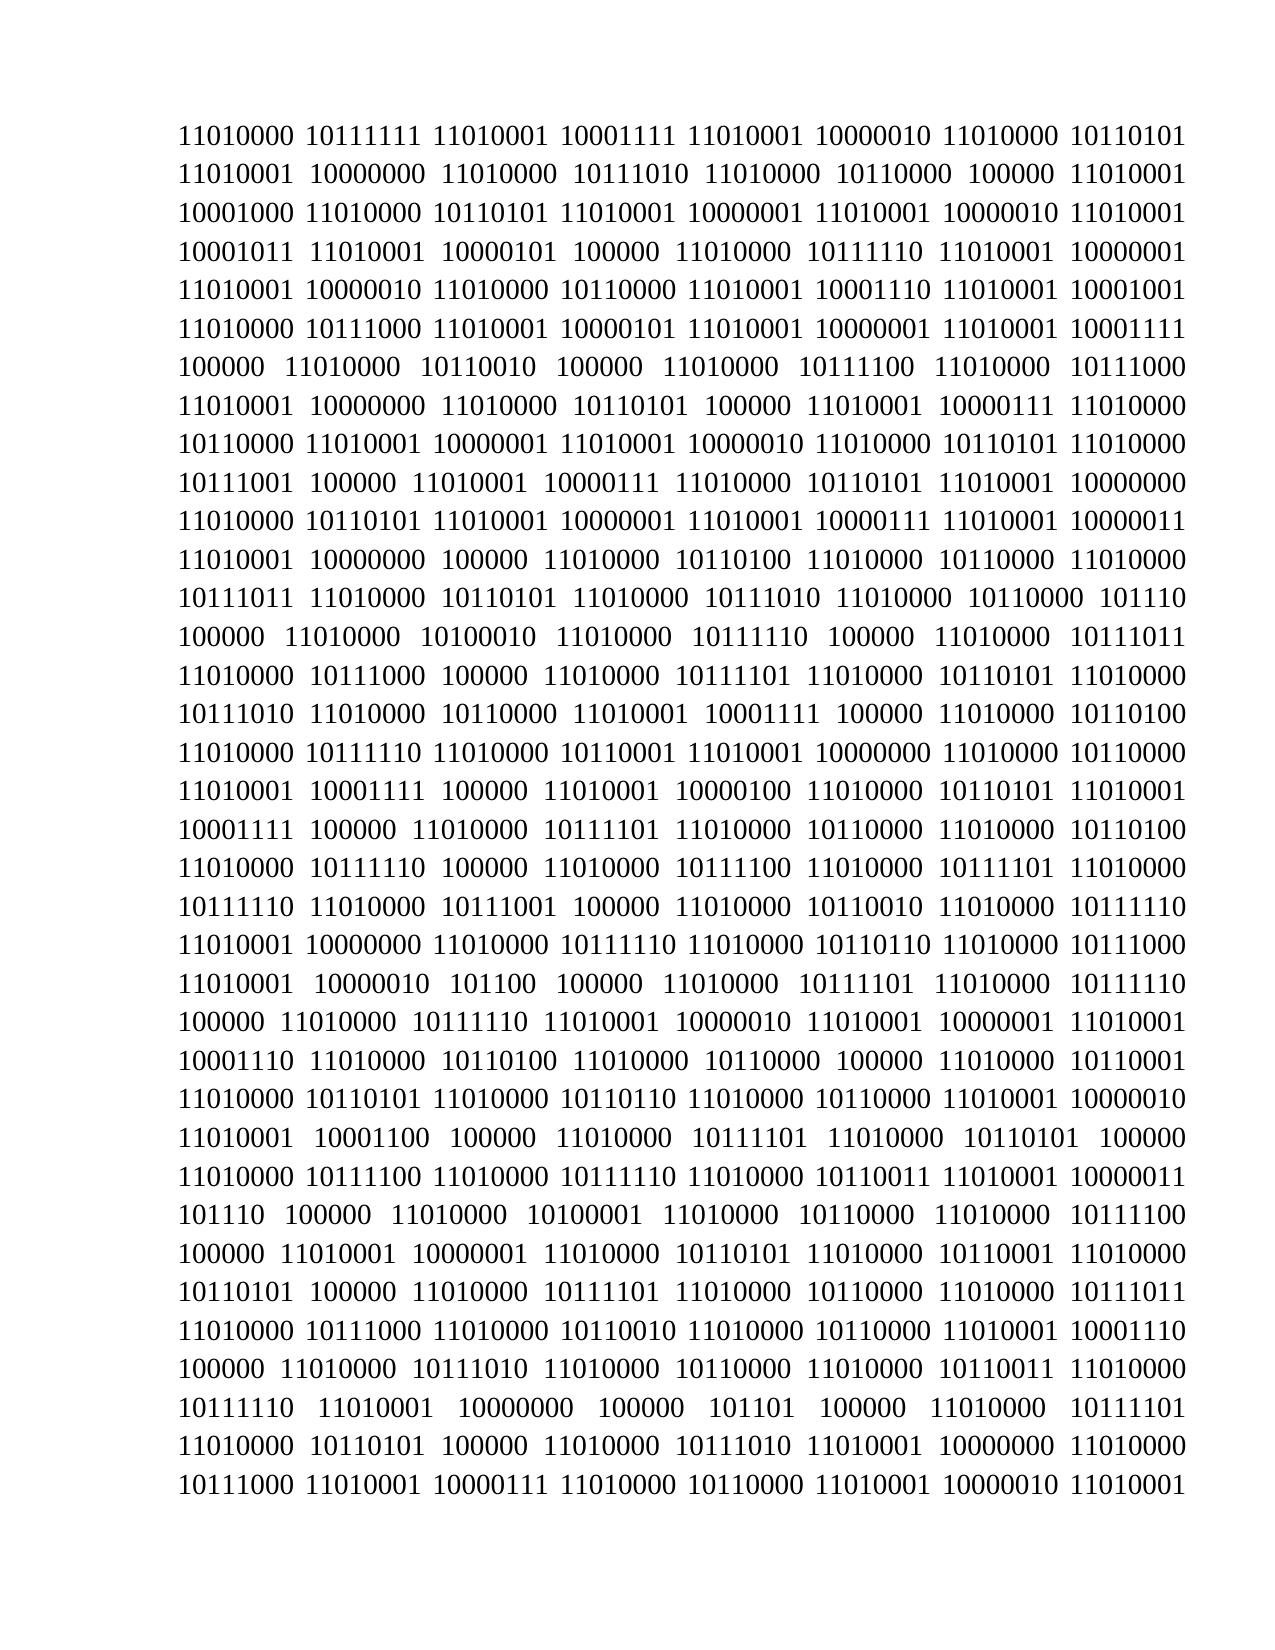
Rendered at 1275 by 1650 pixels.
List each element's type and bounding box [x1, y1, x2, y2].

text [177, 118, 1186, 1501]
